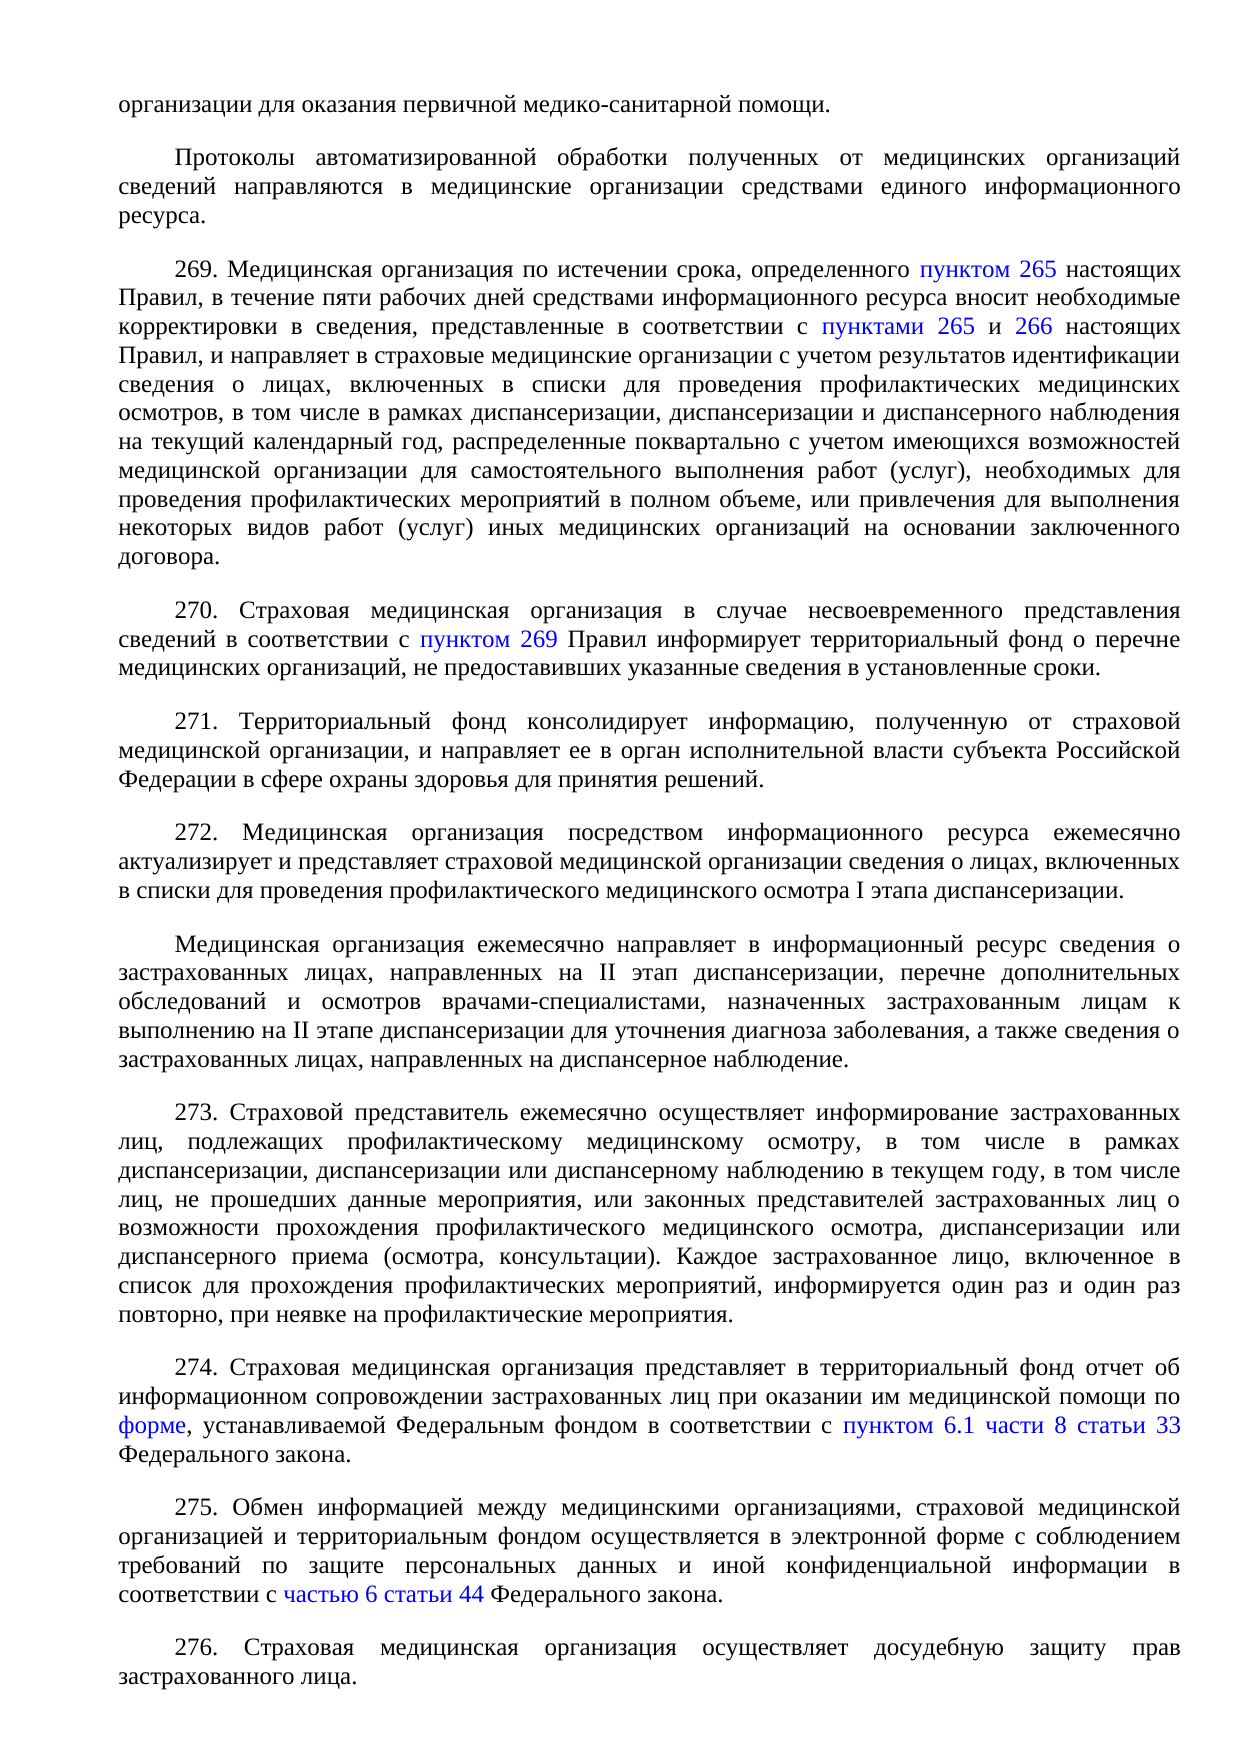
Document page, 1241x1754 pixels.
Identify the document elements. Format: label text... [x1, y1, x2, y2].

text 269. Медицинская организация по истечении срока, определенного пунктом 265 настоящих Правил, в течение пяти рабочих дней средствами информационного ресурса вносит необходимые корректировки в сведения, представленные в соответствии с пунктами 265 и 266 настоящих Правил, и направляет в страховые медицинские организации с учетом результатов идентификации сведения о лицах, включенных в списки для проведения профилактических медицинских осмотров, в том числе в рамках диспансеризации, диспансеризации и диспансерного наблюдения на текущий календарный год, распределенные поквартально с учетом имеющихся возможностей медицинской организации для самостоятельного выполнения работ (услуг), необходимых для проведения профилактических мероприятий в полном объеме, или привлечения для выполнения некоторых видов работ (услуг) иных медицинских организаций на основании заключенного договора. [118, 254, 1181, 570]
text 272. Медицинская организация посредством информационного ресурса ежемесячно актуализирует и представляет страховой медицинской организации сведения о лицах, включенных в списки для проведения профилактического медицинского осмотра I этапа диспансеризации. [118, 817, 1181, 904]
text Протоколы автоматизированной обработки полученных от медицинских организаций сведений направляются в медицинские организации средствами единого информационного ресурса. [118, 142, 1181, 229]
text Медицинская организация ежемесячно направляет в информационный ресурс сведения о застрахованных лицах, направленных на II этап диспансеризации, перечне дополнительных обследований и осмотров врачами-специалистами, назначенных застрахованным лицам к выполнению на II этапе диспансеризации для уточнения диагноза заболевания, а также сведения о застрахованных лицах, направленных на диспансерное наблюдение. [118, 929, 1181, 1072]
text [118, 89, 1181, 117]
text 273. Страховой представитель ежемесячно осуществляет информирование застрахованных лиц, подлежащих профилактическому медицинскому осмотру, в том числе в рамках диспансеризации, диспансеризации или диспансерному наблюдению в текущем году, в том числе лиц, не прошедших данные мероприятия, или законных представителей застрахованных лиц о возможности прохождения профилактического медицинского осмотра, диспансеризации или диспансерного приема (осмотра, консультации). Каждое застрахованное лицо, включенное в список для прохождения профилактических мероприятий, информируется один раз и один раз повторно, при неявке на профилактические мероприятия. [118, 1097, 1181, 1327]
text 275. Обмен информацией между медицинскими организациями, страховой медицинской организацией и территориальным фондом осуществляется в электронной форме с соблюдением требований по защите персональных данных и иной конфиденциальной информации в соответствии с частью 6 статьи 44 Федерального закона. [118, 1492, 1181, 1607]
text 270. Страховая медицинская организация в случае несвоевременного представления сведений в соответствии с пунктом 269 Правил информирует территориальный фонд о перечне медицинских организаций, не предоставивших указанные сведения в установленные сроки. [118, 595, 1181, 681]
text 276. Страховая медицинская организация осуществляет досудебную защиту прав застрахованного лица. [118, 1632, 1181, 1690]
text 271. Территориальный фонд консолидирует информацию, полученную от страховой медицинской организации, и направляет ее в орган исполнительной власти субъекта Российской Федерации в сфере охраны здоровья для принятия решений. [118, 706, 1181, 792]
text 274. Страховая медицинская организация представляет в территориальный фонд отчет об информационном сопровождении застрахованных лиц при оказании им медицинской помощи по форме, устанавливаемой Федеральным фондом в соответствии с пунктом 6.1 части 8 статьи 33 Федерального закона. [118, 1352, 1181, 1467]
